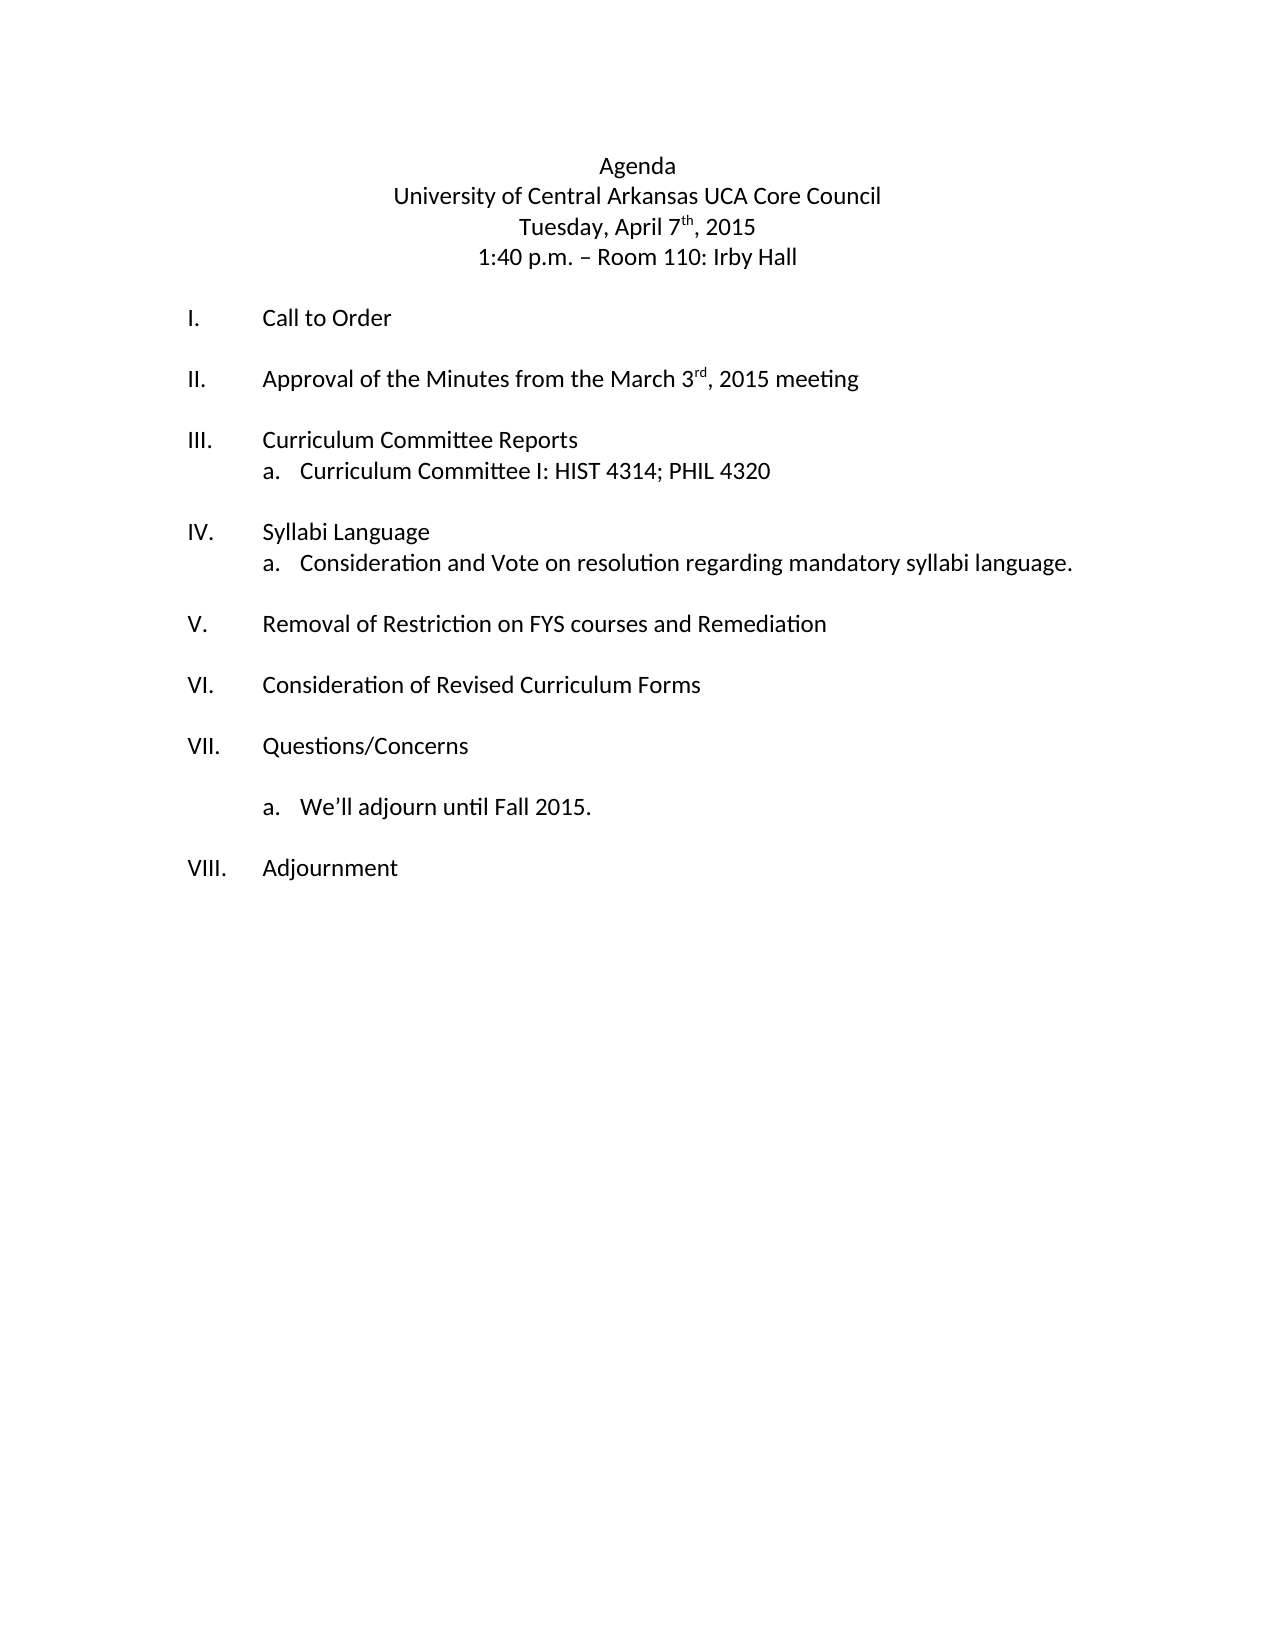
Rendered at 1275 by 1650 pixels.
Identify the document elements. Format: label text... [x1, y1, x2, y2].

text Tuesday, April 7th, 2015 [150, 211, 1125, 242]
list We’ll adjourn until Fall 2015. [262, 791, 1125, 821]
list Consideration of Revised Curriculum Forms [187, 669, 1125, 699]
list Curriculum Committee I: HIST 4314; PHIL 4320 [262, 455, 1125, 486]
list Syllabi Language [187, 516, 1125, 547]
list Call to Order [187, 303, 1125, 333]
list Removal of Restriction on FYS courses and Remediation [187, 608, 1125, 638]
list Questions/Concerns [187, 730, 1125, 760]
text University of Central Arkansas UCA Core Council [150, 181, 1125, 211]
list Curriculum Committee Reports [187, 425, 1125, 455]
list Approval of the Minutes from the March 3rd, 2015 meeting [187, 364, 1125, 394]
text Agenda [150, 150, 1125, 181]
list Adjournment [187, 852, 1125, 882]
text 1:40 p.m. – Room 110: Irby Hall [150, 242, 1125, 272]
list Consideration and Vote on resolution regarding mandatory syllabi language. [262, 547, 1125, 577]
